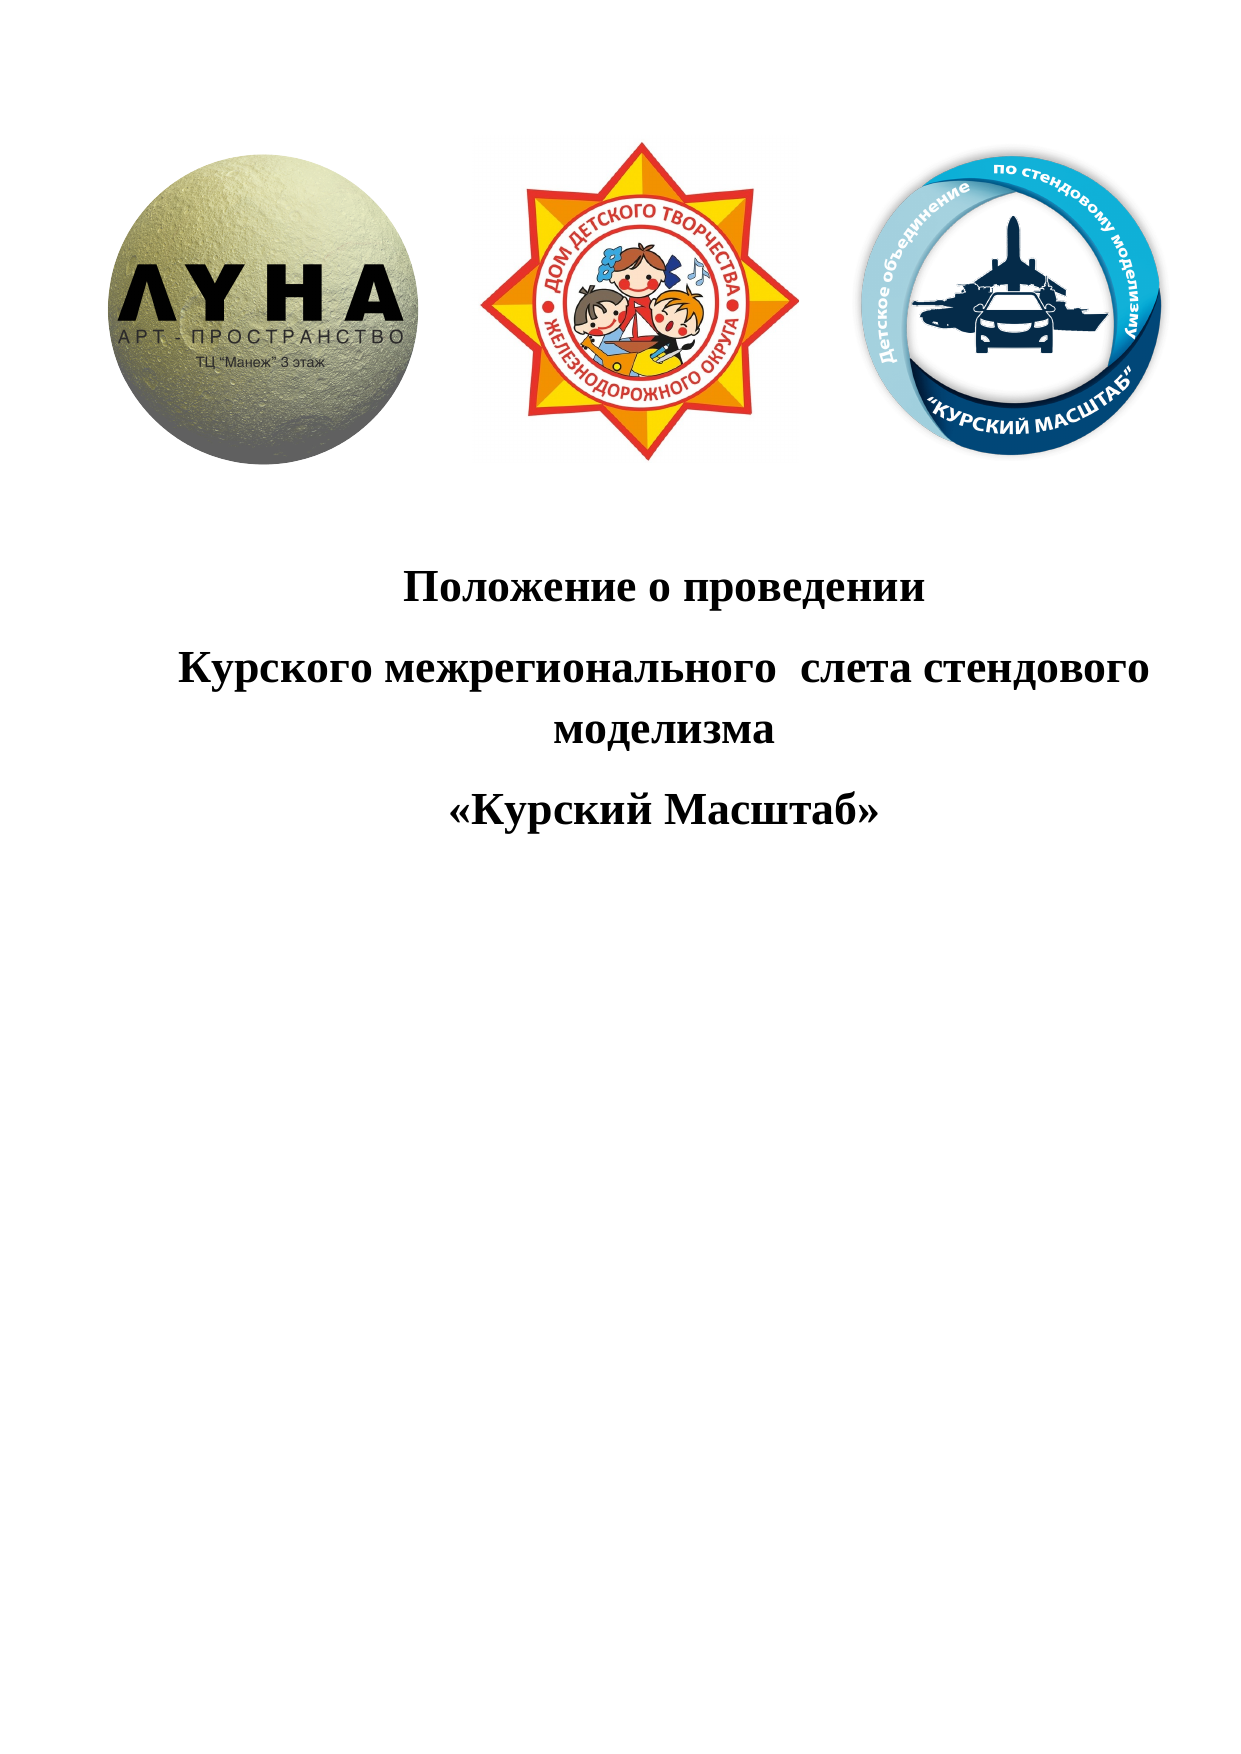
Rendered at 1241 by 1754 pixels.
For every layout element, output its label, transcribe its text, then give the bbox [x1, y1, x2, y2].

picture [471, 135, 800, 463]
text Курского межрегионального слета стендового моделизма [177, 640, 1152, 753]
picture [851, 141, 1171, 461]
text «Курский Масштаб» [177, 782, 1152, 834]
text Положение о проведении [177, 558, 1152, 611]
picture [100, 147, 427, 470]
